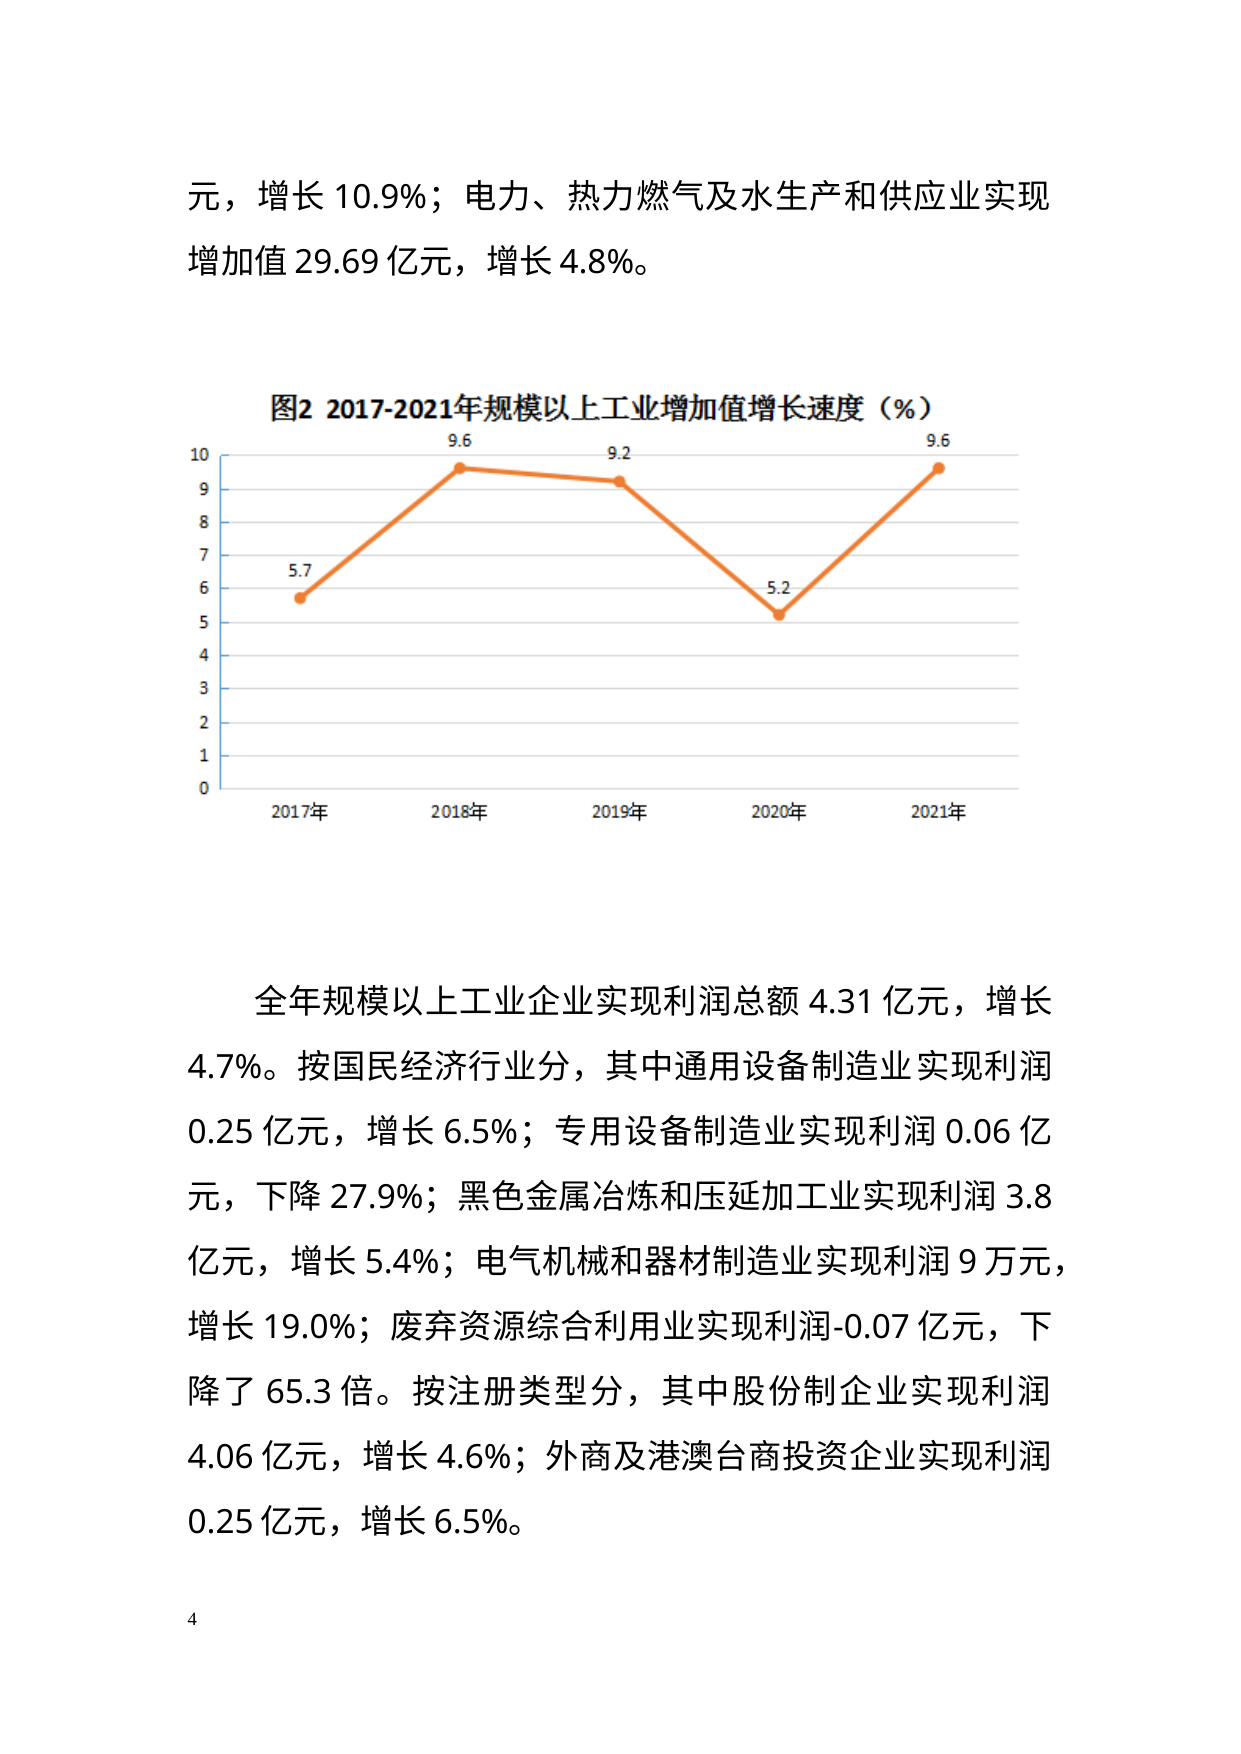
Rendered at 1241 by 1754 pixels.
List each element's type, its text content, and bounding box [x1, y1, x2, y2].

picture [187, 382, 1033, 829]
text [187, 162, 1053, 292]
text 全年规模以上工业企业实现利润总额4.31亿元，增长4.7%。按国民经济行业分，其中通用设备制造业实现利润 0.25亿元，增长6.5%；专用设备制造业实现利润0.06亿元，下降27.9%；黑色金属冶炼和压延加工业实现利润3.8亿元，增长5.4%；电气机械和器材制造业实现利润9万元，增长19.0%；废弃资源综合利用业实现利润-0.07亿元，下降了65.3倍。按注册类型分，其中股份制企业实现利润4.06亿元，增长4.6%；外商及港澳台商投资企业实现利润0.25亿元，增长6.5%。 [187, 967, 1053, 1552]
